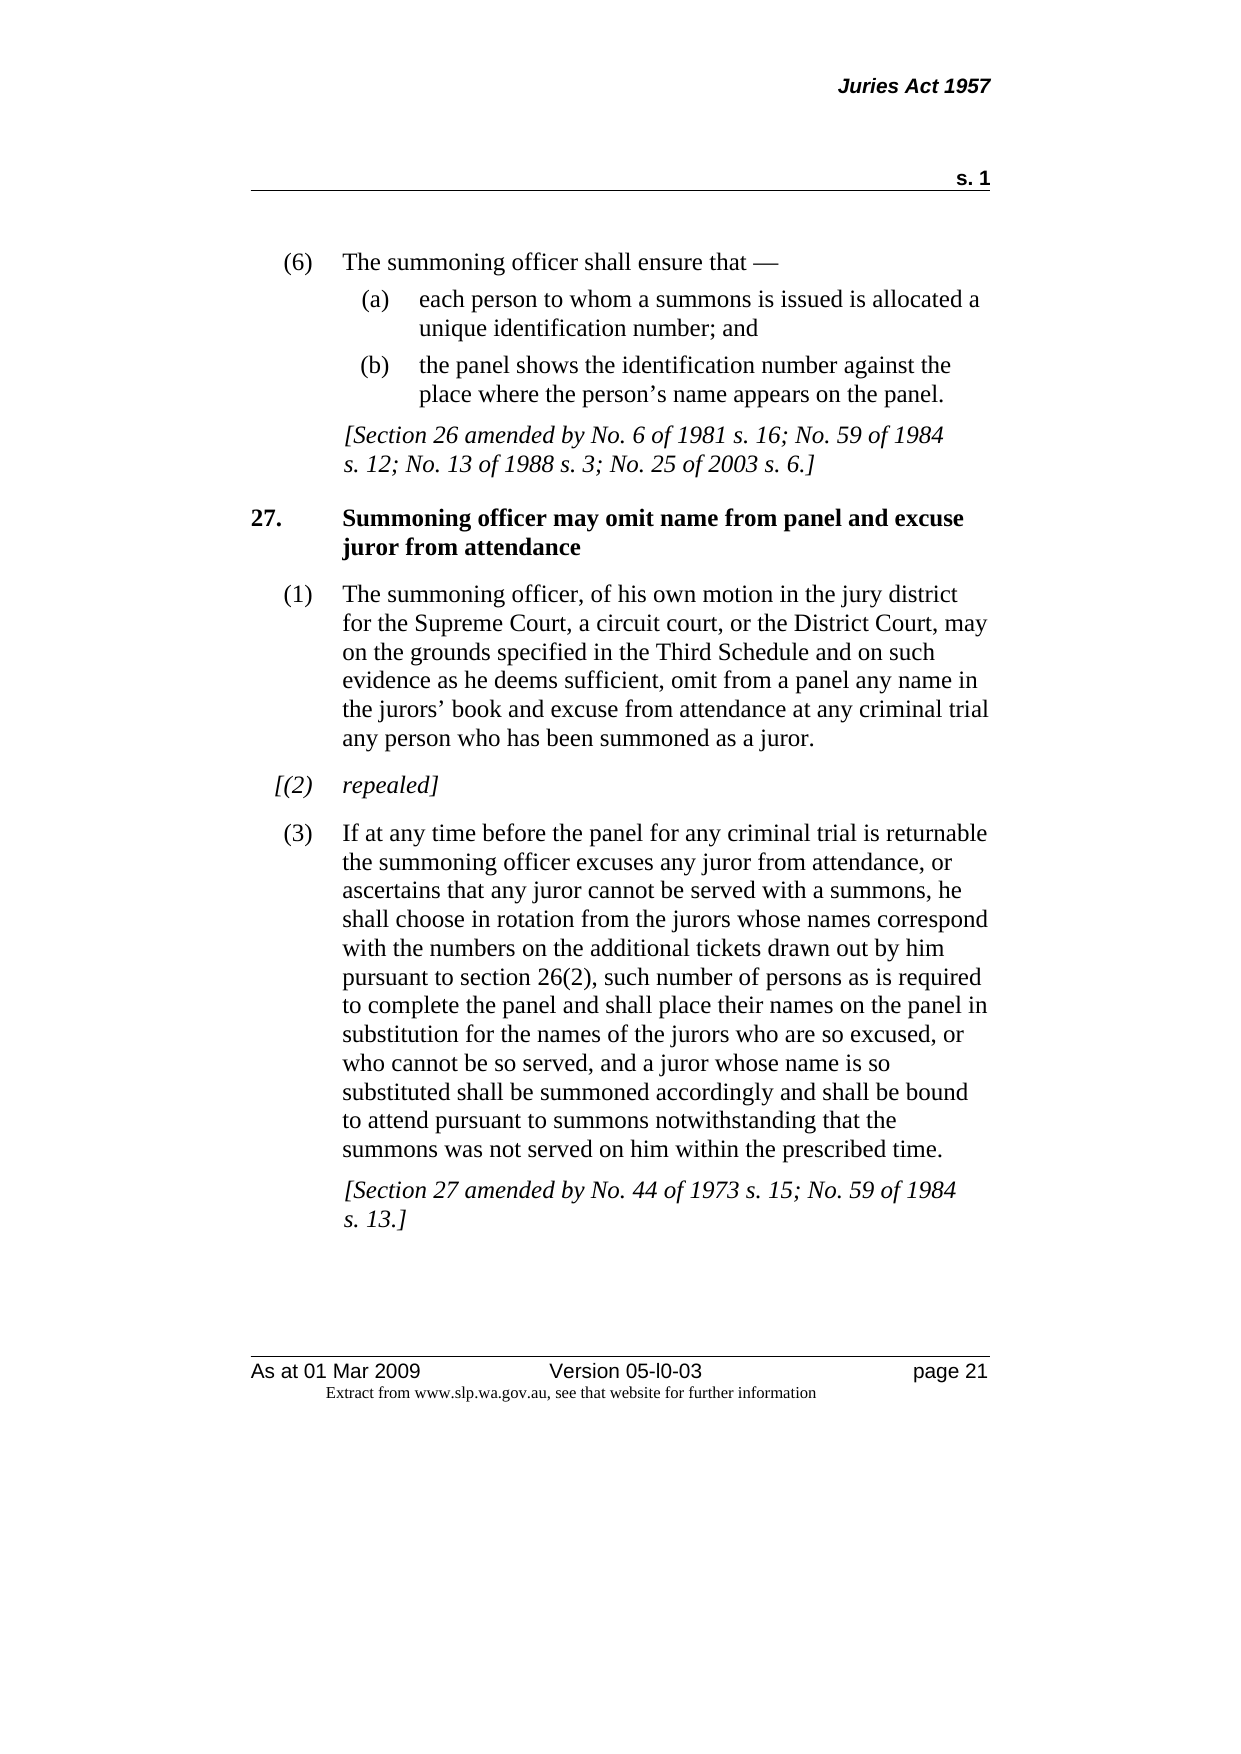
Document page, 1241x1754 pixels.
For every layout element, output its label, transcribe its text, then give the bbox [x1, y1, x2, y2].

subtitle 27. Summoning officer may omit name from panel and excuse juror from attendance [251, 503, 990, 560]
text [(2) repealed] [251, 770, 990, 799]
text (a) each person to whom a summons is issued is allocated a unique identification number; and [251, 284, 990, 342]
text [Section 27 amended by No. 44 of 1973 s. 15; No. 59 of 1984 s. 13.] [251, 1175, 990, 1233]
text (1) The summoning officer, of his own motion in the jury district for the Supreme Court, a circuit court, or the District Court, may on the grounds specified in the Third Schedule and on such evidence as he deems sufficient, omit from a panel any name in the jurors’ book and excuse from attendance at any criminal trial any person who has been summoned as a juror. [251, 579, 990, 752]
text [Section 26 amended by No. 6 of 1981 s. 16; No. 59 of 1984 s. 12; No. 13 of 1988 s. 3; No. 25 of 2003 s. 6.] [251, 420, 990, 478]
text (b) the panel shows the identification number against the place where the person’s name appears on the panel. [251, 350, 990, 408]
text (3) If at any time before the panel for any criminal trial is returnable the summoning officer excuses any juror from attendance, or ascertains that any juror cannot be served with a summons, he shall choose in rotation from the jurors whose names correspond with the numbers on the additional tickets drawn out by him pursuant to section 26(2), such number of persons as is required to complete the panel and shall place their names on the panel in substitution for the names of the jurors who are so excused, or who cannot be so served, and a juror whose name is so substituted shall be summoned accordingly and shall be bound to attend pursuant to summons notwithstanding that the summons was not served on him within the prescribed time. [251, 818, 990, 1163]
text (6) The summoning officer shall ensure that — [251, 247, 990, 276]
